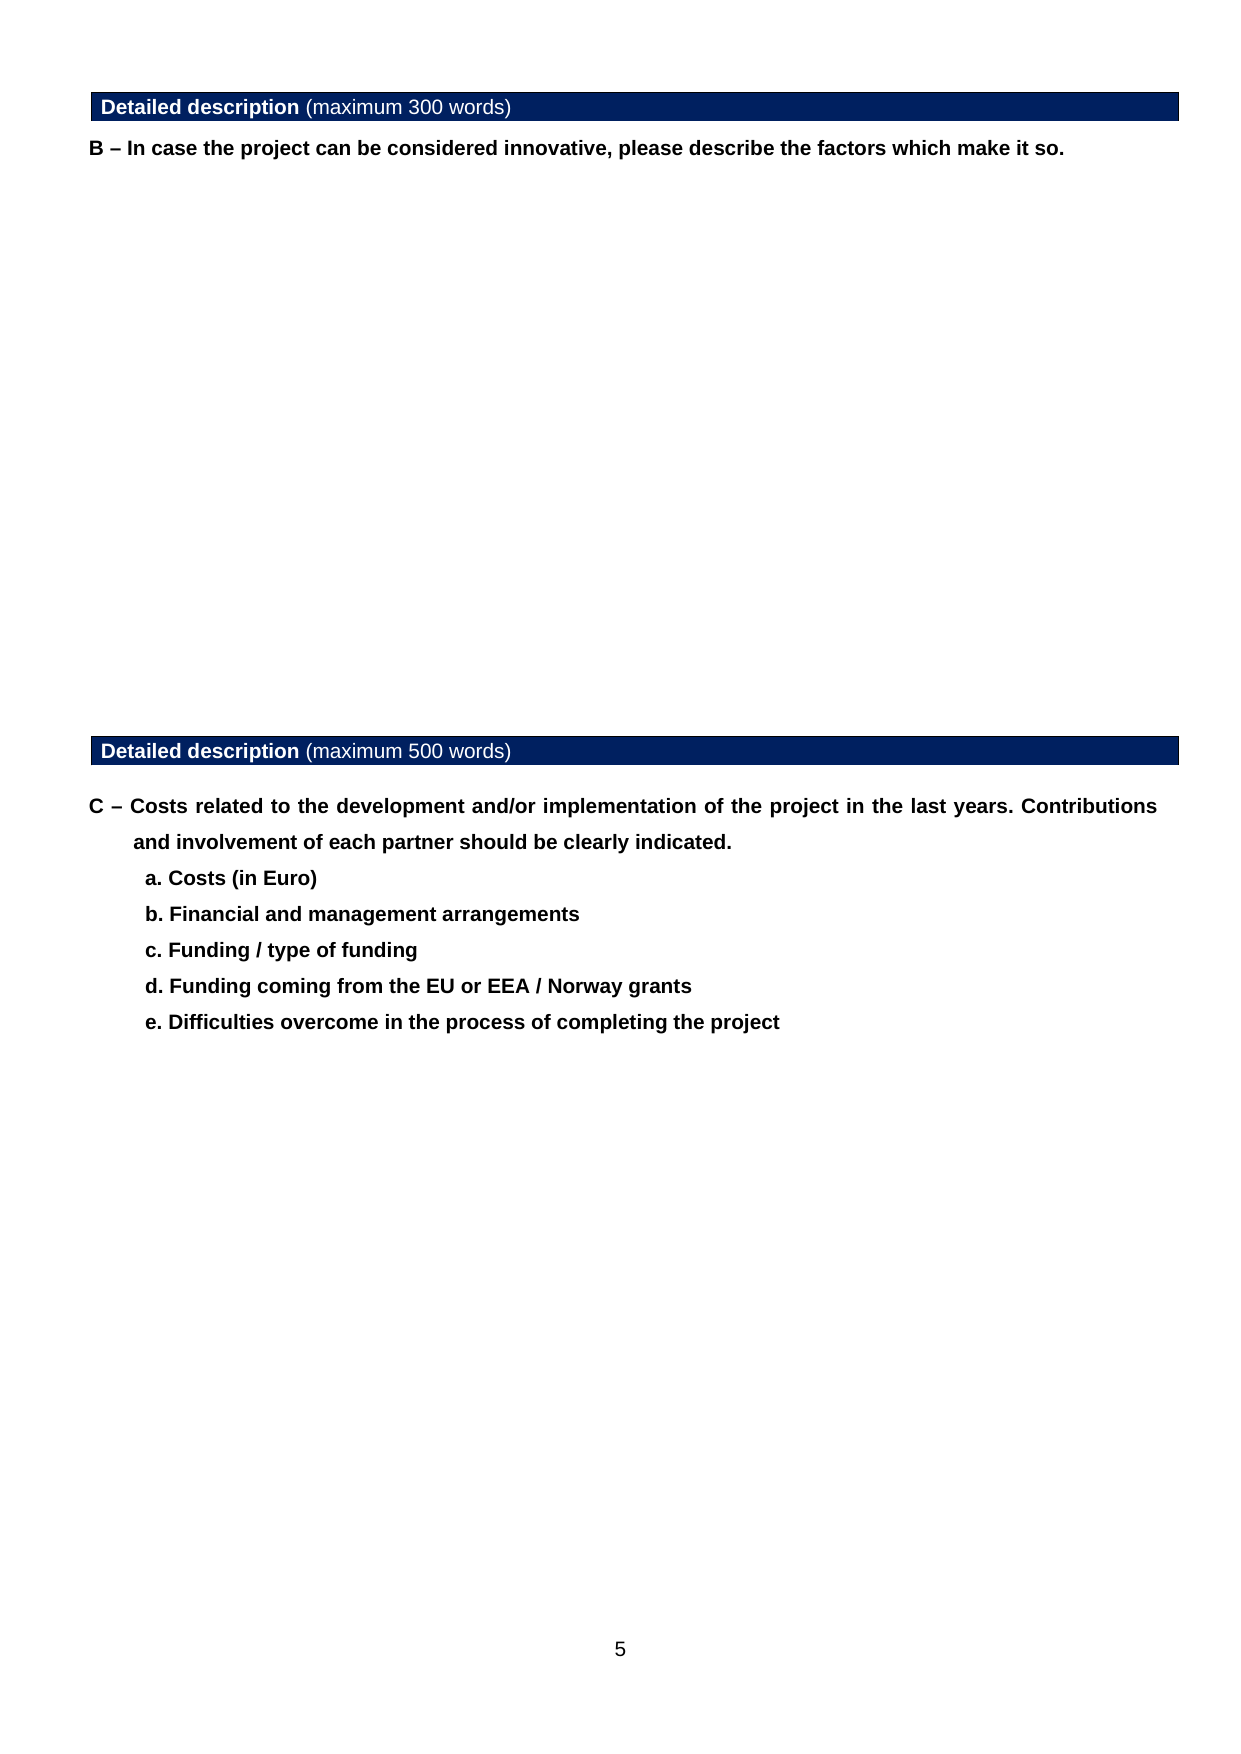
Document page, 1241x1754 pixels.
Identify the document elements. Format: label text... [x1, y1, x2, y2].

text e. Difficulties overcome in the process of completing the project [145, 1010, 1160, 1034]
subtitle Detailed description (maximum 300 words) [92, 93, 1178, 121]
text d. Funding coming from the EU or EEA / Norway grants [145, 974, 1160, 998]
text c. Funding / type of funding [145, 938, 1160, 962]
text C – Costs related to the development and/or implementation of the project in the last years. Contributions and involvement of each partner should be clearly indicated. [89, 794, 1160, 854]
text b. Financial and management arrangements [145, 902, 1160, 926]
text a. Costs (in Euro) [145, 866, 1160, 890]
subtitle Detailed description (maximum 500 words) [92, 737, 1178, 765]
text B – In case the project can be considered innovative, please describe the factors which make it so. [89, 136, 1152, 160]
